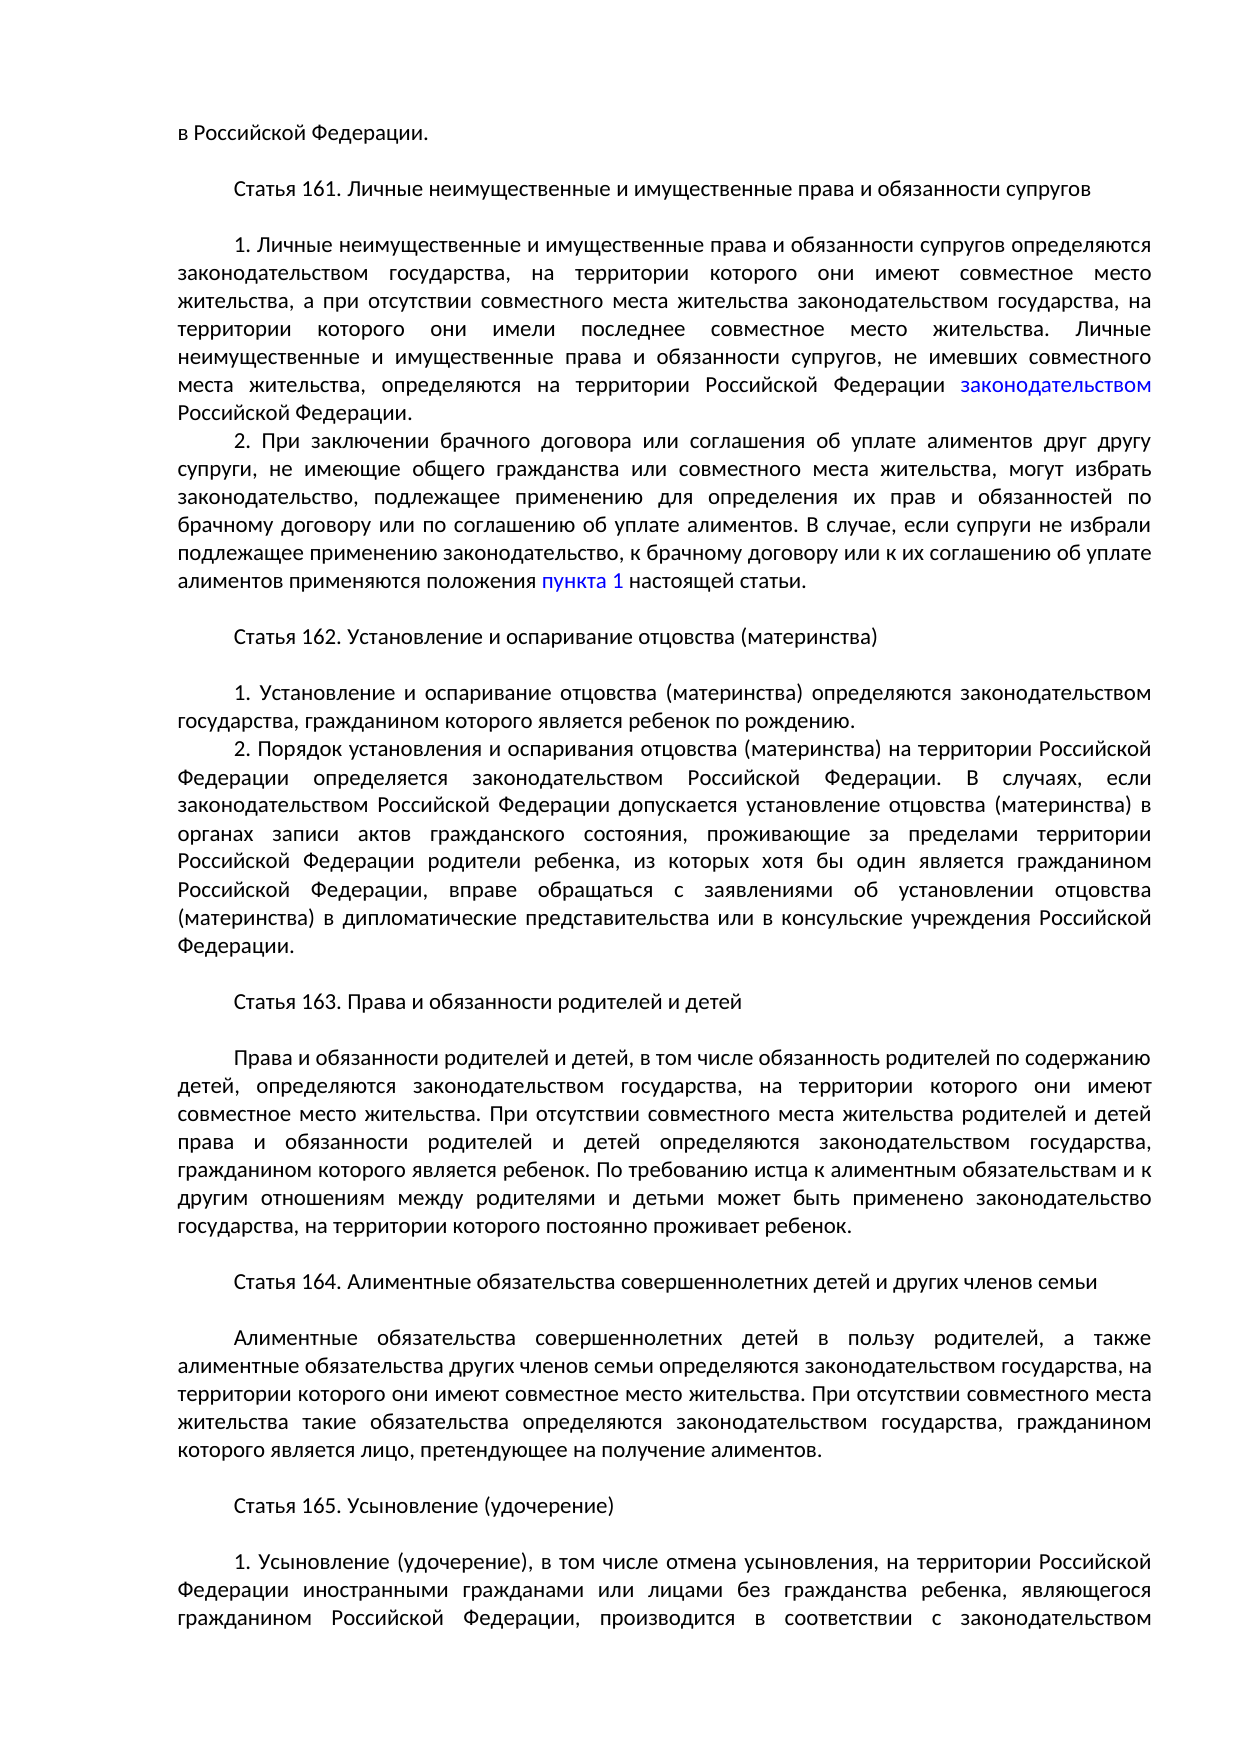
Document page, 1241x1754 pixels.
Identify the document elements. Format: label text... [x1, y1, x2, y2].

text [177, 1547, 1152, 1631]
text Права и обязанности родителей и детей, в том числе обязанность родителей по содержанию детей, определяются законодательством государства, на территории которого они имеют совместное место жительства. При отсутствии совместного места жительства родителей и детей права и обязанности родителей и детей определяются законодательством государства, гражданином которого является ребенок. По требованию истца к алиментным обязательствам и к другим отношениям между родителями и детьми может быть применено законодательство государства, на территории которого постоянно проживает ребенок. [177, 1043, 1152, 1239]
text 2. Порядок установления и оспаривания отцовства (материнства) на территории Российской Федерации определяется законодательством Российской Федерации. В случаях, если законодательством Российской Федерации допускается установление отцовства (материнства) в органах записи актов гражданского состояния, проживающие за пределами территории Российской Федерации родители ребенка, из которых хотя бы один является гражданином Российской Федерации, вправе обращаться с заявлениями об установлении отцовства (материнства) в дипломатические представительства или в консульские учреждения Российской Федерации. [177, 734, 1152, 959]
text Статья 161. Личные неимущественные и имущественные права и обязанности супругов [177, 174, 1152, 202]
text Статья 162. Установление и оспаривание отцовства (материнства) [177, 622, 1152, 651]
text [177, 118, 1152, 146]
text Статья 164. Алиментные обязательства совершеннолетних детей и других членов семьи [177, 1267, 1152, 1295]
text Статья 163. Права и обязанности родителей и детей [177, 987, 1152, 1015]
text 2. При заключении брачного договора или соглашения об уплате алиментов друг другу супруги, не имеющие общего гражданства или совместного места жительства, могут избрать законодательство, подлежащее применению для определения их прав и обязанностей по брачному договору или по соглашению об уплате алиментов. В случае, если супруги не избрали подлежащее применению законодательство, к брачному договору или к их соглашению об уплате алиментов применяются положения пункта 1 настоящей статьи. [177, 426, 1152, 594]
text 1. Установление и оспаривание отцовства (материнства) определяются законодательством государства, гражданином которого является ребенок по рождению. [177, 678, 1152, 734]
text 1. Личные неимущественные и имущественные права и обязанности супругов определяются законодательством государства, на территории которого они имеют совместное место жительства, а при отсутствии совместного места жительства законодательством государства, на территории которого они имели последнее совместное место жительства. Личные неимущественные и имущественные права и обязанности супругов, не имевших совместного места жительства, определяются на территории Российской Федерации законодательством Российской Федерации. [177, 230, 1152, 426]
text Статья 165. Усыновление (удочерение) [177, 1491, 1152, 1519]
text Алиментные обязательства совершеннолетних детей в пользу родителей, а также алиментные обязательства других членов семьи определяются законодательством государства, на территории которого они имеют совместное место жительства. При отсутствии совместного места жительства такие обязательства определяются законодательством государства, гражданином которого является лицо, претендующее на получение алиментов. [177, 1323, 1152, 1463]
